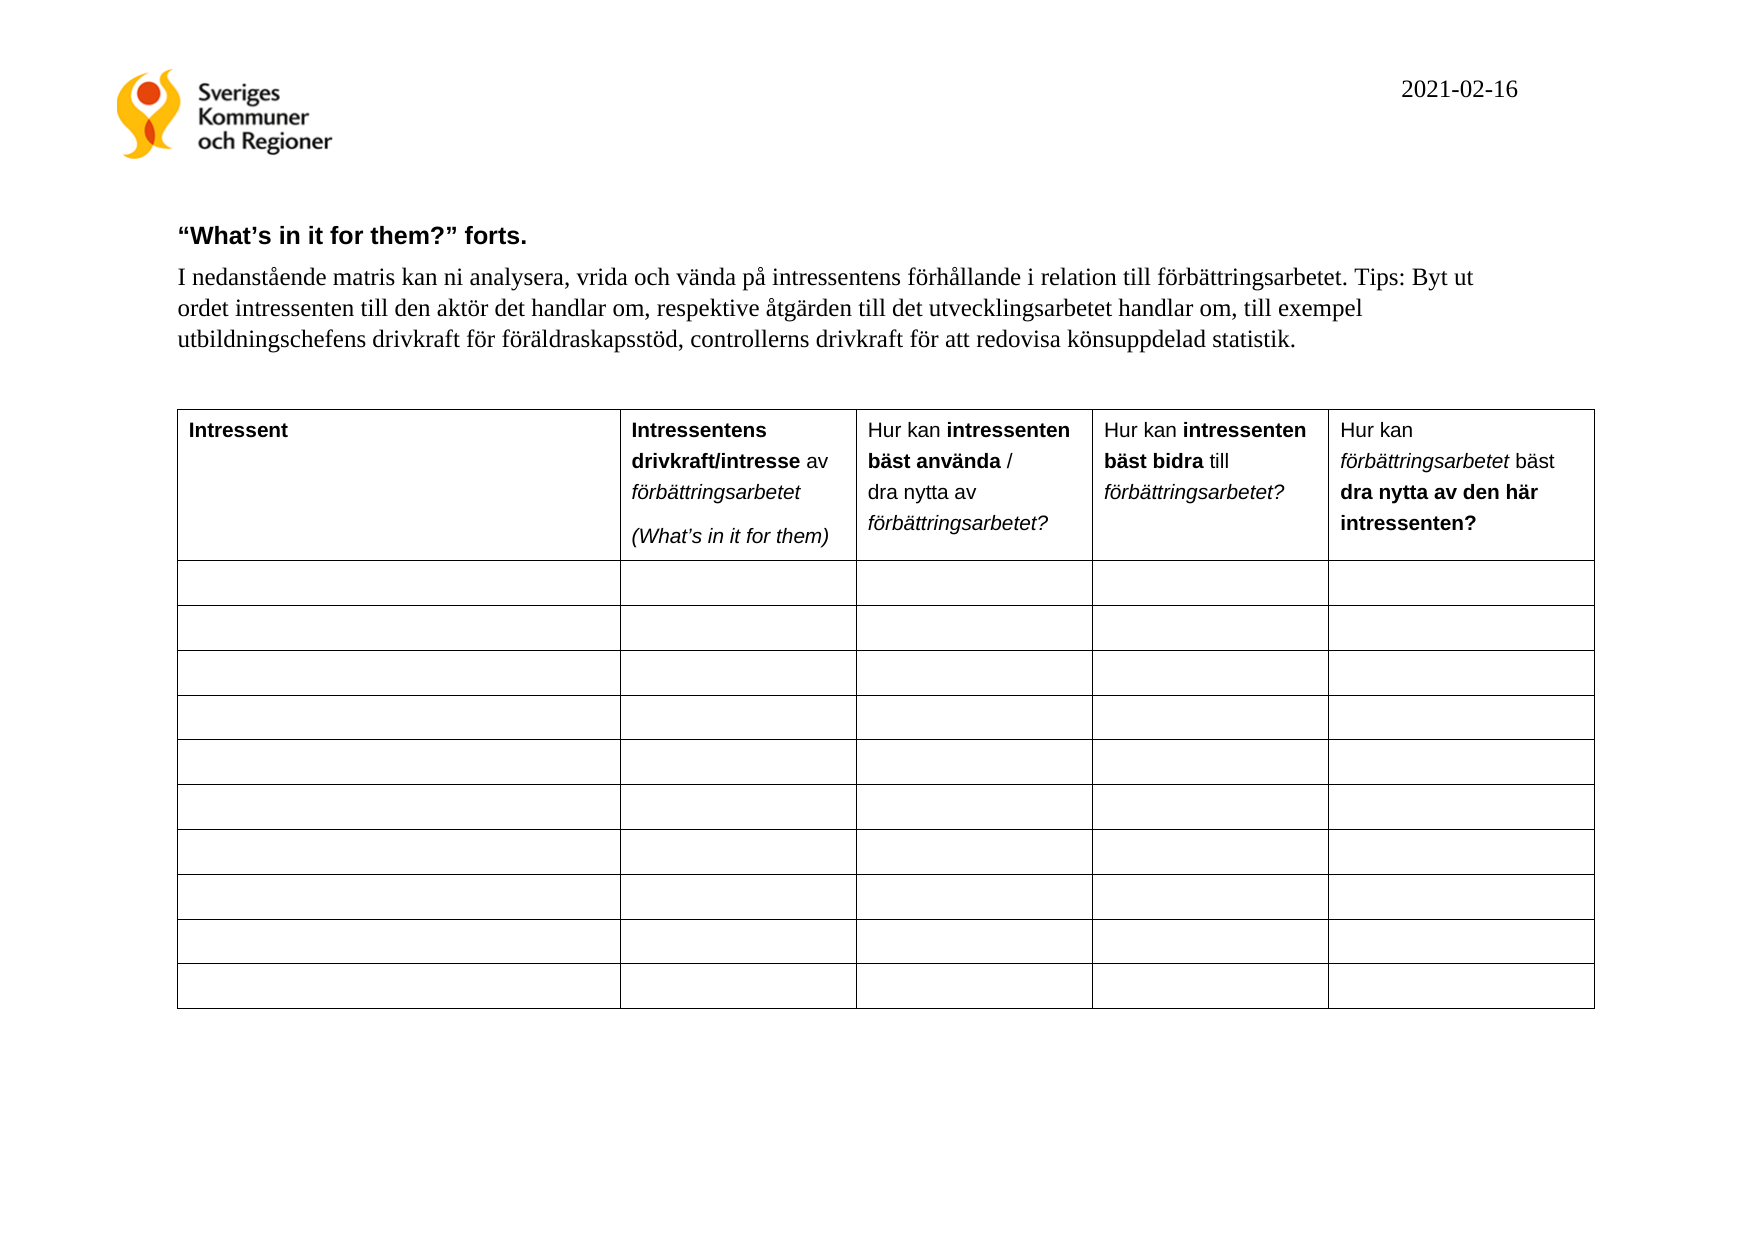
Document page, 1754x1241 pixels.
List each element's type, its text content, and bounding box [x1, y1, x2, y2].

table_cell [857, 785, 1092, 829]
table_header Intressentens drivkraft/intresse av förbättringsarbetet (What’s in it for them) [621, 410, 856, 560]
table_cell [1093, 606, 1328, 650]
table_cell [857, 740, 1092, 784]
table_cell [1329, 964, 1594, 1008]
table_cell [857, 875, 1092, 918]
picture [117, 69, 333, 159]
table_cell [1093, 920, 1328, 963]
table_cell [857, 830, 1092, 874]
table_cell [1093, 830, 1328, 874]
table_cell [1329, 920, 1594, 963]
table_cell [857, 651, 1092, 694]
text I nedanstående matris kan ni analysera, vrida och vända på intressentens förhållande i relation till förbättringsarbetet. Tips: Byt ut ordet intressenten till den aktör det handlar om, respektive åtgärden till det utvecklingsarbetet handlar om, till exempel utbildningschefens drivkraft för föräldraskapsstöd, controllerns drivkraft för att redovisa könsuppdelad statistik. [177, 259, 1518, 353]
table_cell [857, 964, 1092, 1008]
table_cell [178, 606, 620, 650]
table_cell [1093, 561, 1328, 605]
table_cell [1329, 830, 1594, 874]
table_cell [178, 785, 620, 829]
table_cell [1329, 785, 1594, 829]
table_cell [1329, 740, 1594, 784]
table_cell [621, 964, 856, 1008]
table_cell [1329, 606, 1594, 650]
table_cell [1093, 785, 1328, 829]
table_cell [857, 920, 1092, 963]
table_cell [621, 561, 856, 605]
table_cell [1093, 740, 1328, 784]
table_cell [621, 696, 856, 739]
table_cell [1093, 875, 1328, 918]
table_cell [857, 561, 1092, 605]
table_cell [621, 606, 856, 650]
table_cell [1093, 651, 1328, 694]
table_cell [178, 561, 620, 605]
table_cell [1329, 875, 1594, 918]
table_cell [621, 785, 856, 829]
table_cell [857, 606, 1092, 650]
table_header Hur kan intressenten bäst bidra till förbättringsarbetet? [1093, 410, 1328, 560]
table_cell [857, 696, 1092, 739]
table_cell [178, 740, 620, 784]
table_cell [178, 964, 620, 1008]
table_cell [621, 830, 856, 874]
table_header Intressent [178, 410, 620, 560]
table_cell [178, 830, 620, 874]
table_cell [621, 920, 856, 963]
table_header Hur kan förbättringsarbetet bäst dra nytta av den här intressenten? [1329, 410, 1594, 560]
table_cell [621, 740, 856, 784]
table_cell [178, 920, 620, 963]
table_cell [178, 875, 620, 918]
table_cell [1329, 561, 1594, 605]
table_cell [178, 696, 620, 739]
table_header Hur kan intressenten bäst använda / dra nytta av förbättringsarbetet? [857, 410, 1092, 560]
table_cell [1329, 696, 1594, 739]
table_cell [1093, 696, 1328, 739]
table_cell [1329, 651, 1594, 694]
table_cell [621, 651, 856, 694]
table_cell [621, 875, 856, 918]
table_cell [1093, 964, 1328, 1008]
subtitle “What’s in it for them?” forts. [177, 217, 1518, 251]
table_cell [178, 651, 620, 694]
